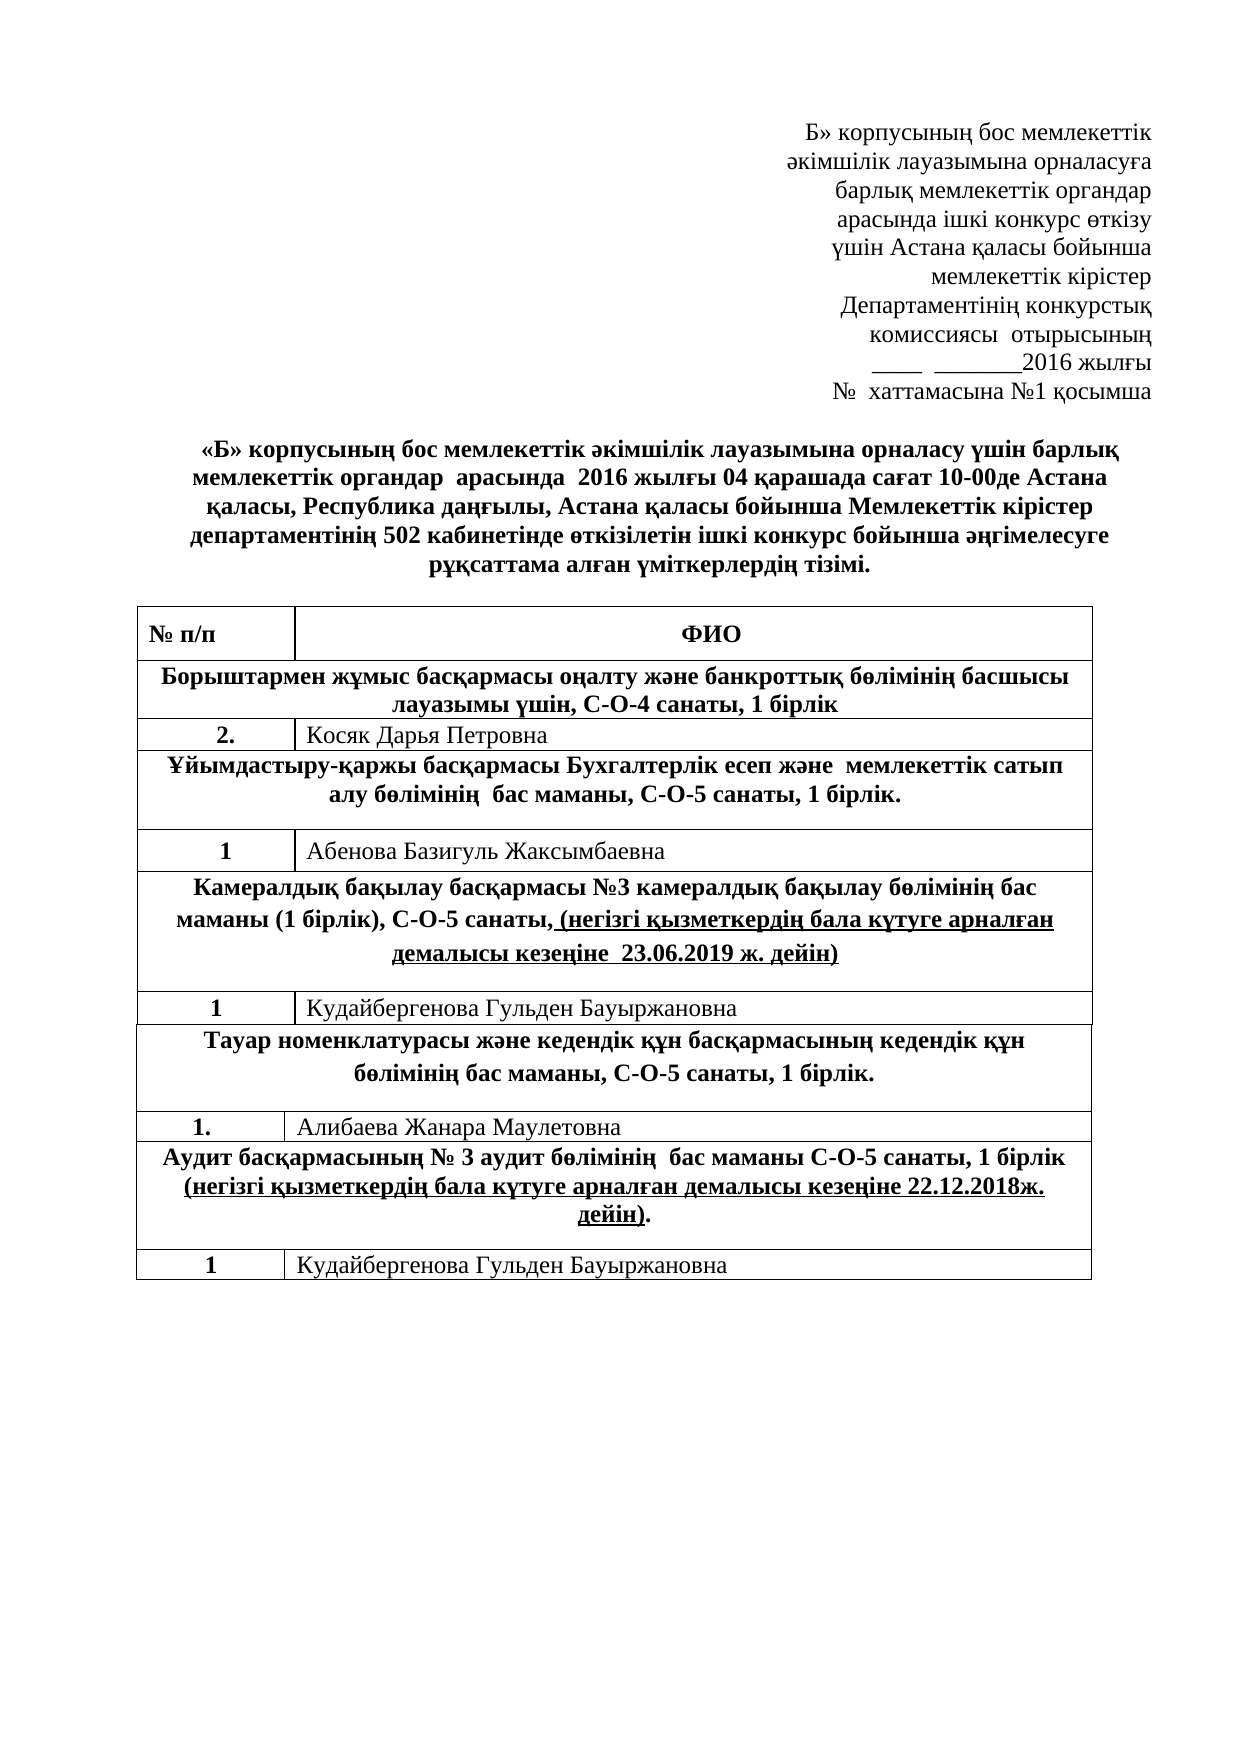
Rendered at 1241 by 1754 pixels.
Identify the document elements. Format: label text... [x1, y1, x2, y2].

table_cell Камералдық бақылау басқармасы №3 камералдық бақылау бөлімінің бас маманы (1 бірлік), С-О-5 санаты, (негізгі қызметкердің бала күтуге арналған демалысы кезеңіне 23.06.2019 ж. дейін) [138, 872, 1092, 991]
text әкімшілік лауазымына орналасуға [148, 146, 1152, 175]
table_cell [138, 719, 294, 749]
text № хаттамасына №1 қосымша [148, 376, 1152, 405]
table_header № п/п [138, 607, 294, 660]
table_cell 1 [138, 992, 294, 1024]
text барлық мемлекеттік органдар [148, 175, 1152, 204]
subtitle «Б» корпусының бос мемлекеттік әкімшілік лауазымына орналасу үшін барлық мемлекеттік органдар арасында 2016 жылғы 04 қарашада сағат 10-00де Астана қаласы, Республика даңғылы, Астана қаласы бойынша Мемлекеттік кірістер департаментінің 502 кабинетінде өткізілетін ішкі конкурс бойынша әңгімелесуге рұқсаттама алған үміткерлердің тізімі. [148, 434, 1152, 577]
table_cell Абенова Базигуль Жаксымбаевна [296, 830, 1092, 871]
table_cell [137, 1112, 284, 1141]
text Департаментінің конкурстық [148, 290, 1152, 319]
text үшін Астана қаласы бойынша [148, 232, 1152, 261]
table_cell Кудайбергенова Гульден Бауыржановна [296, 992, 1092, 1024]
text арасында ішкі конкурс өткізу [148, 204, 1152, 232]
table_cell Кудайбергенова Гульден Бауыржановна [285, 1250, 1091, 1279]
text Б» корпусының бос мемлекеттік [148, 117, 1152, 146]
table_cell Ұйымдастыру-қаржы басқармасы Бухгалтерлік есеп және мемлекеттік сатып алу бөлімінің бас маманы, С-О-5 санаты, 1 бірлік. [138, 751, 1092, 829]
table_cell Аудит басқармасының № 3 аудит бөлімінің бас маманы С-О-5 санаты, 1 бірлік (негізгі қызметкердің бала күтуге арналған демалысы кезеңіне 22.12.2018ж. дейін). [137, 1142, 1091, 1249]
table_cell Борыштармен жұмыс басқармасы оңалту және банкроттық бөлімінің басшысы лауазымы үшін, С-О-4 санаты, 1 бірлік [138, 661, 1092, 718]
table_cell 1 [137, 1250, 284, 1279]
table_cell Тауар номенклатурасы және кедендік құн басқармасының кедендік құн бөлімінің бас маманы, С-О-5 санаты, 1 бірлік. [137, 1025, 1091, 1111]
table_cell Алибаева Жанара Маулетовна [285, 1112, 1091, 1141]
table_cell Косяк Дарья Петровна [296, 719, 1092, 749]
text мемлекеттік кірістер [148, 261, 1152, 290]
text комиссиясы отырысының [148, 319, 1152, 347]
text ____ _______2016 жылғы [148, 347, 1152, 376]
table_header ФИО [296, 607, 1092, 660]
table_cell 1 [138, 830, 294, 871]
